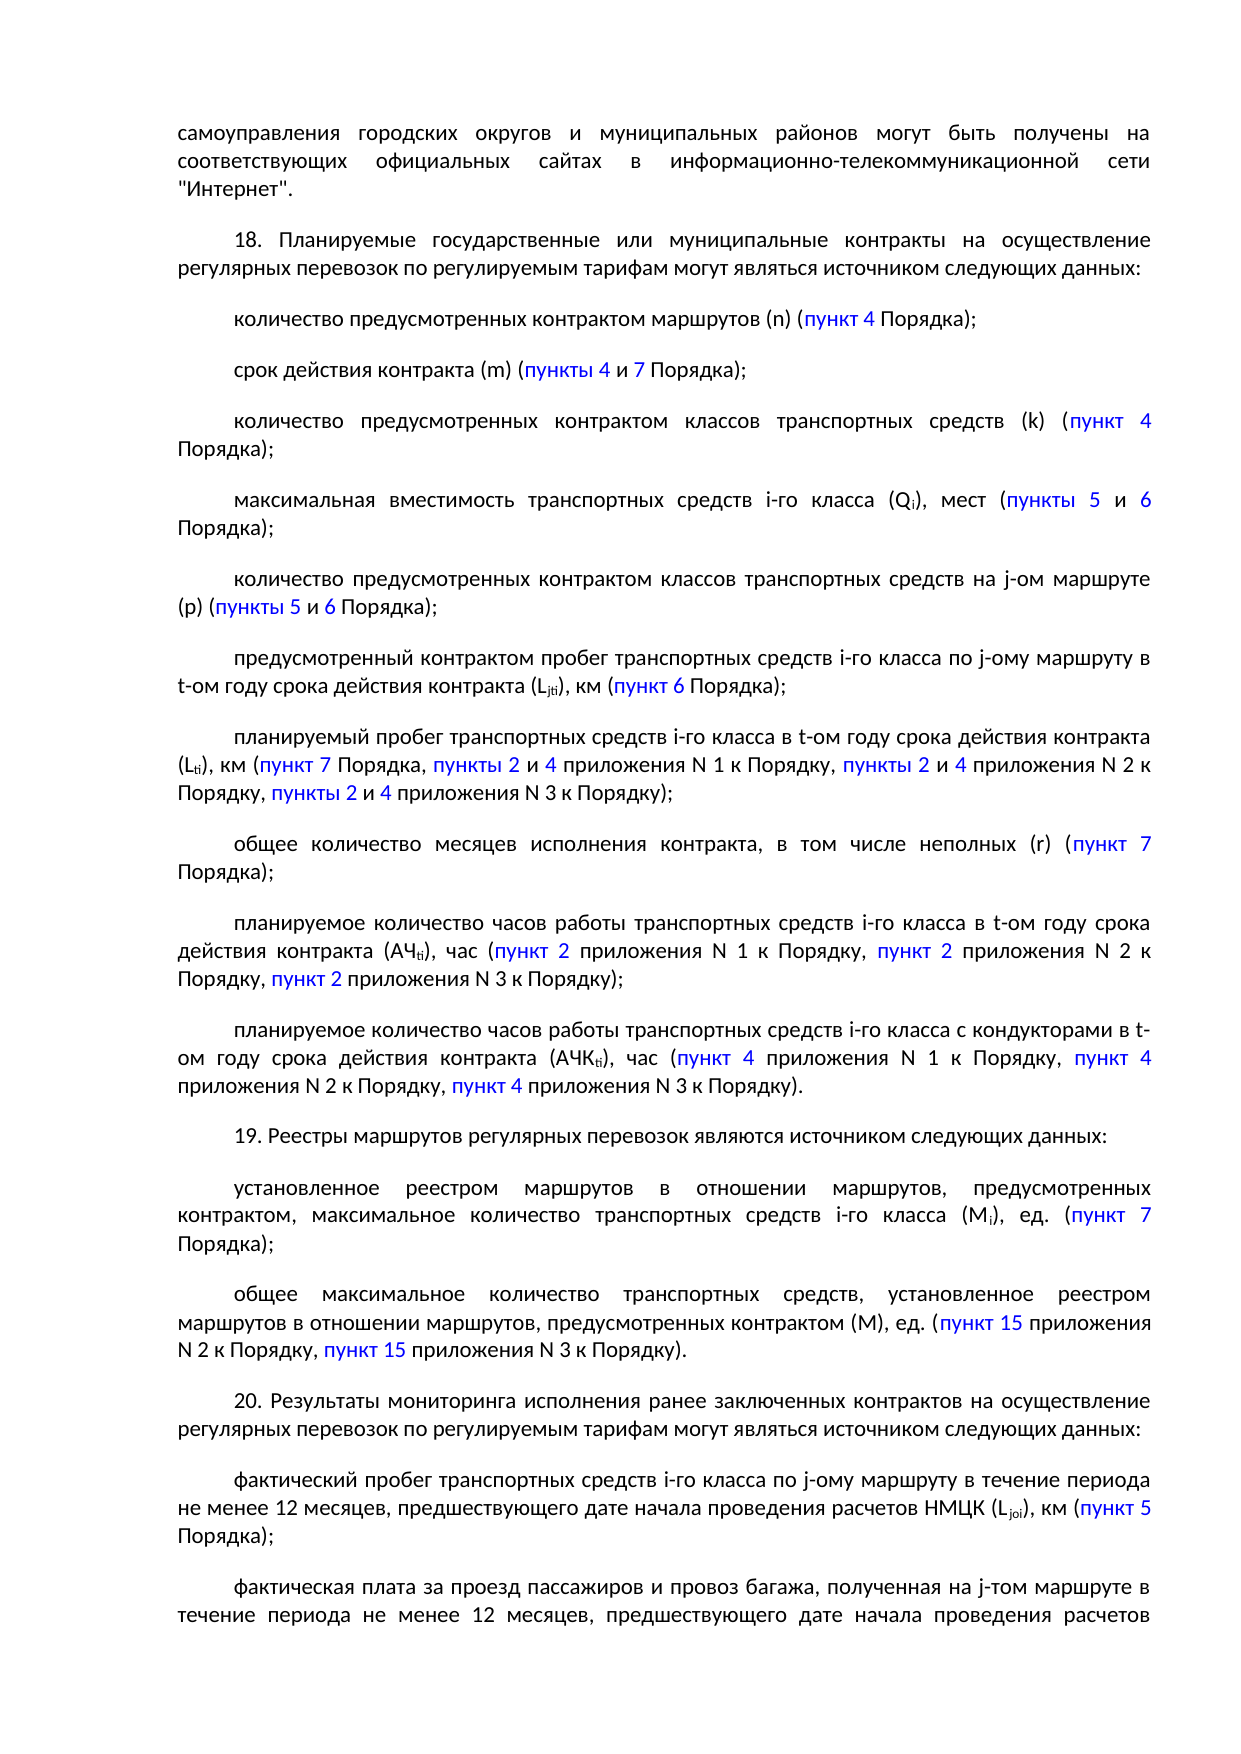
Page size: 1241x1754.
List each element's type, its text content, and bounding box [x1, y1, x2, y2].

text общее количество месяцев исполнения контракта, в том числе неполных (r) (пункт 7 Порядка); [177, 829, 1152, 885]
text максимальная вместимость транспортных средств i-го класса (Qi), мест (пункты 5 и 6 Порядка); [177, 485, 1152, 541]
text фактический пробег транспортных средств i-го класса по j-ому маршруту в течение периода не менее 12 месяцев, предшествующего дате начала проведения расчетов НМЦК (Ljoi), км (пункт 5 Порядка); [177, 1466, 1152, 1549]
text количество предусмотренных контрактом классов транспортных средств на j-ом маршруте (p) (пункты 5 и 6 Порядка); [177, 564, 1152, 620]
text количество предусмотренных контрактом классов транспортных средств (k) (пункт 4 Порядка); [177, 406, 1152, 462]
text установленное реестром маршрутов в отношении маршрутов, предусмотренных контрактом, максимальное количество транспортных средств i-го класса (Mi), ед. (пункт 7 Порядка); [177, 1173, 1152, 1257]
text общее максимальное количество транспортных средств, установленное реестром маршрутов в отношении маршрутов, предусмотренных контрактом (M), ед. (пункт 15 приложения N 2 к Порядку, пункт 15 приложения N 3 к Порядку). [177, 1279, 1152, 1364]
text 19. Реестры маршрутов регулярных перевозок являются источником следующих данных: [177, 1122, 1152, 1150]
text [177, 1572, 1152, 1628]
text количество предусмотренных контрактом маршрутов (n) (пункт 4 Порядка); [177, 304, 1152, 332]
text 18. Планируемые государственные или муниципальные контракты на осуществление регулярных перевозок по регулируемым тарифам могут являться источником следующих данных: [177, 225, 1152, 281]
text планируемый пробег транспортных средств i-го класса в t-ом году срока действия контракта (Lti), км (пункт 7 Порядка, пункты 2 и 4 приложения N 1 к Порядку, пункты 2 и 4 приложения N 2 к Порядку, пункты 2 и 4 приложения N 3 к Порядку); [177, 722, 1152, 806]
text планируемое количество часов работы транспортных средств i-го класса в t-ом году срока действия контракта (АЧti), час (пункт 2 приложения N 1 к Порядку, пункт 2 приложения N 2 к Порядку, пункт 2 приложения N 3 к Порядку); [177, 908, 1152, 992]
text срок действия контракта (m) (пункты 4 и 7 Порядка); [177, 355, 1152, 383]
text планируемое количество часов работы транспортных средств i-го класса с кондукторами в t-ом году срока действия контракта (АЧКti), час (пункт 4 приложения N 1 к Порядку, пункт 4 приложения N 2 к Порядку, пункт 4 приложения N 3 к Порядку). [177, 1015, 1152, 1099]
text предусмотренный контрактом пробег транспортных средств i-го класса по j-ому маршруту в t-ом году срока действия контракта (Ljti), км (пункт 6 Порядка); [177, 643, 1152, 699]
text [177, 118, 1152, 202]
text 20. Результаты мониторинга исполнения ранее заключенных контрактов на осуществление регулярных перевозок по регулируемым тарифам могут являться источником следующих данных: [177, 1387, 1152, 1443]
